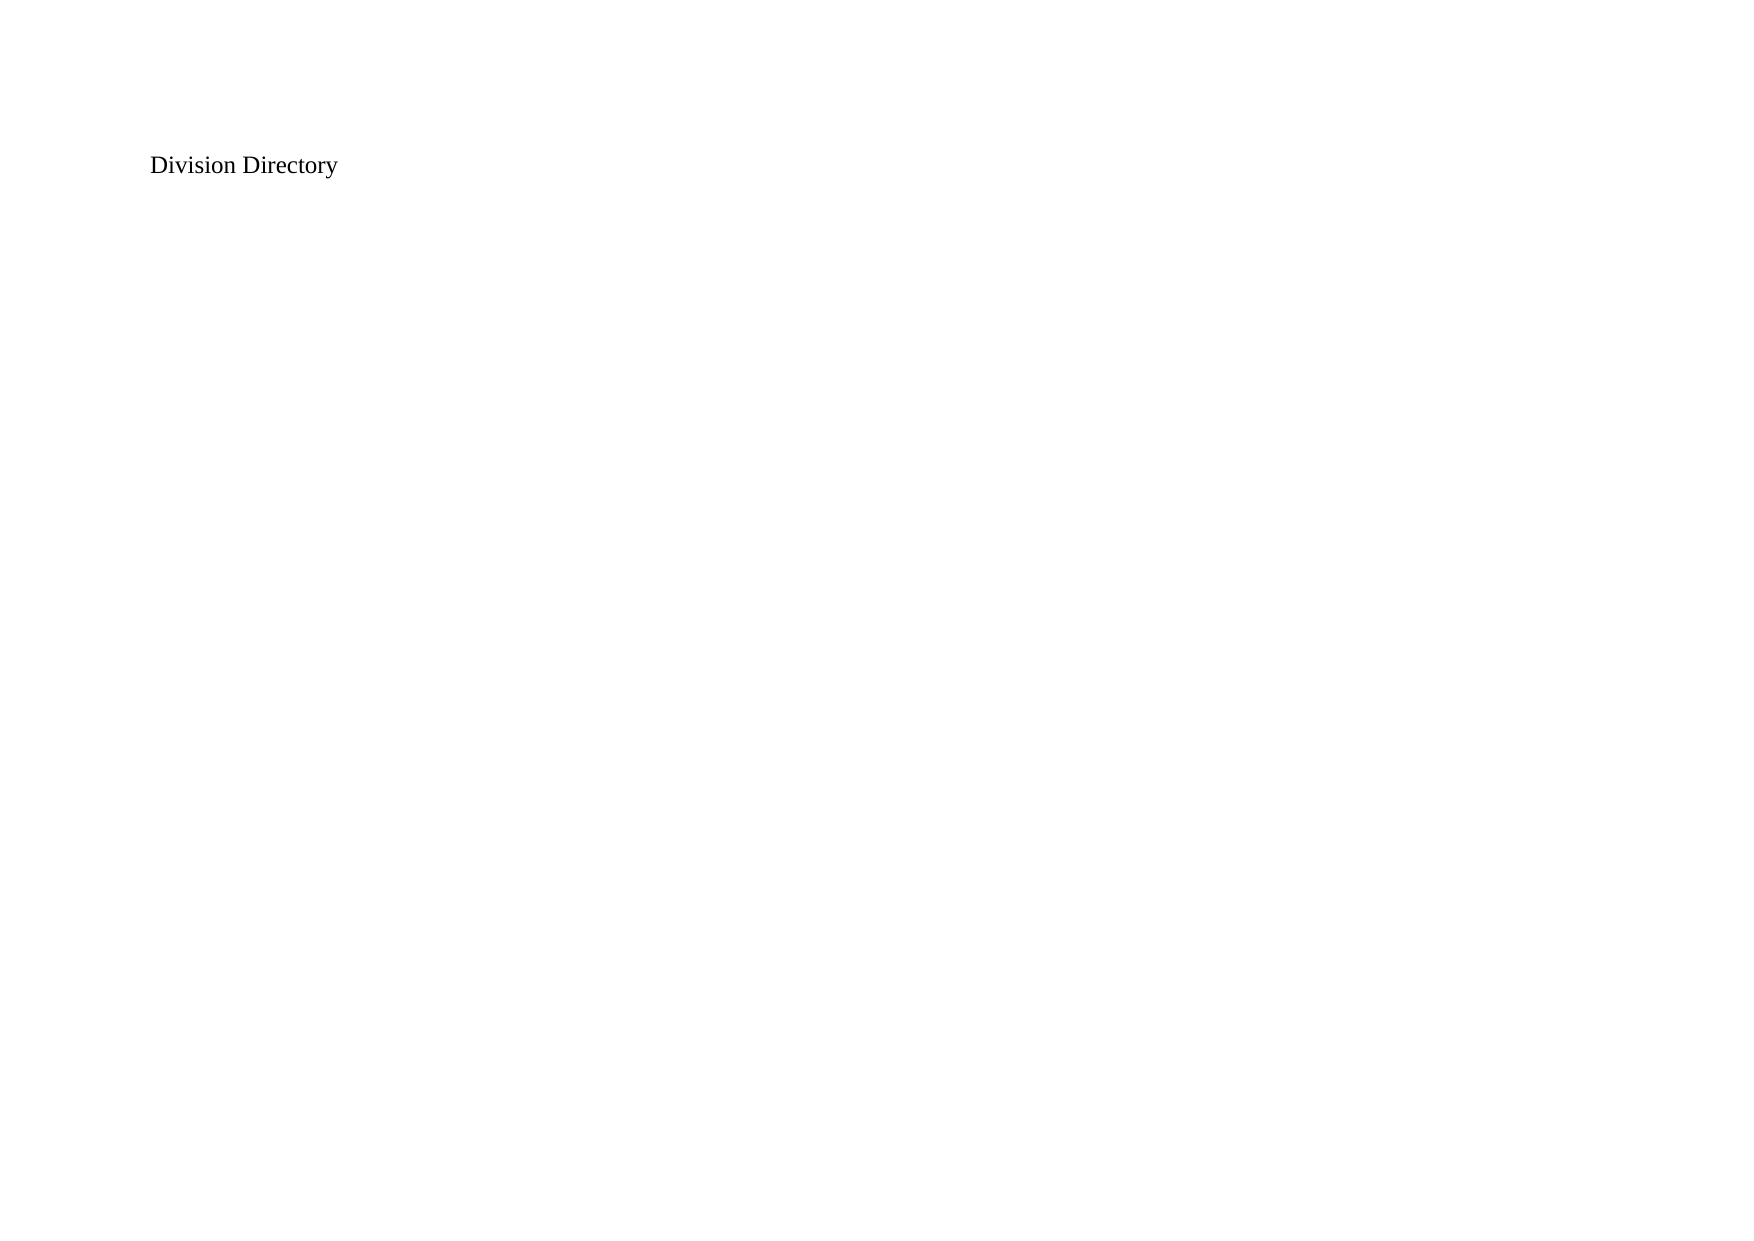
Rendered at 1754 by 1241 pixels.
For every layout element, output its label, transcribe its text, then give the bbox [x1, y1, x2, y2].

text Division Directory [150, 150, 1604, 179]
